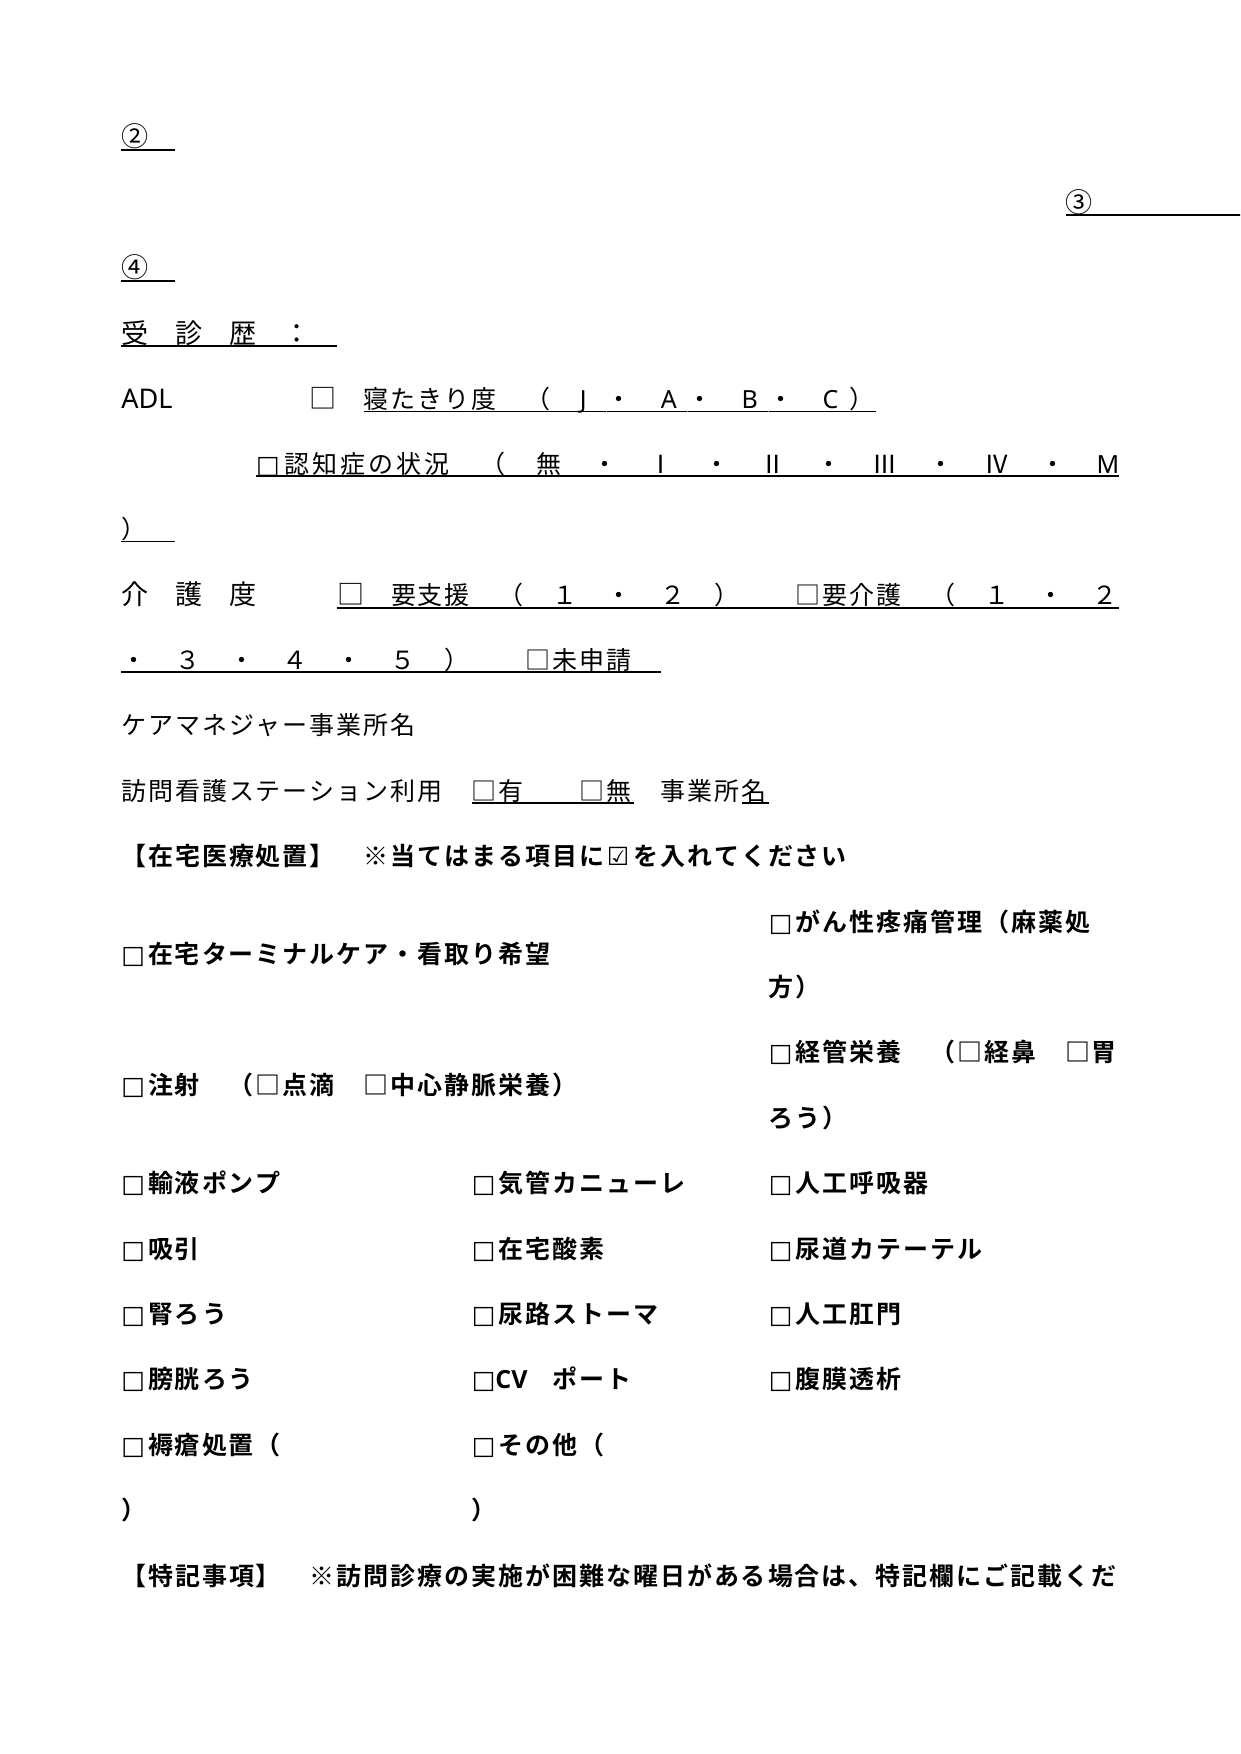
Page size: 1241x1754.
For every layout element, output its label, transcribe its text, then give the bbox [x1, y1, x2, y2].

table_header □在宅ターミナルケア・看取り希望 [106, 888, 740, 1018]
text ADL □寝たきり度 （ J ・ A ・ B ・ C ） [121, 364, 1119, 429]
table_cell □経管栄養 （□経鼻 □胃ろう） [740, 1018, 1141, 1149]
table_cell □その他（ ） [461, 1411, 1141, 1542]
table_cell □気管カニューレ [461, 1149, 740, 1214]
table_cell □注射 （□点滴 □中心静脈栄養） [106, 1018, 740, 1149]
table_cell □輸液ポンプ [106, 1149, 461, 1214]
table_cell □腎ろう [106, 1280, 461, 1345]
table_header □がん性疼痛管理（麻薬処方） [740, 888, 1141, 1018]
table_cell □人工肛門 [740, 1280, 1141, 1345]
table_cell □CVポート [461, 1345, 740, 1411]
text □認知症の状況 （ 無 ・ Ⅰ ・ Ⅱ ・ Ⅲ ・ Ⅳ ・ M ） [121, 429, 1119, 560]
text 受診歴： [121, 299, 1119, 364]
table_cell □吸引 [106, 1215, 461, 1280]
text 【在宅医療処置】 ※当てはまる項目に☑を入れてください [121, 822, 1119, 887]
table_cell □尿道カテーテル [740, 1215, 1141, 1280]
table_cell □在宅酸素 [461, 1215, 740, 1280]
text ケアマネジャー事業所名 [121, 691, 1119, 757]
text 主病名 ① ② [121, 102, 1119, 168]
text 訪問看護ステーション利用 □有 □無 事業所名 [121, 757, 1119, 822]
table_cell □膀胱ろう [106, 1345, 461, 1411]
table_cell □腹膜透析 [740, 1345, 1141, 1411]
text 介護度 □要支援 （ １ ・ ２ ） □要介護 （ １ ・ ２ ・ ３ ・ ４ ・ ５ ） □未申請 [121, 560, 1119, 691]
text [121, 1542, 1119, 1607]
table_cell □人工呼吸器 [740, 1149, 1141, 1214]
table_cell □尿路ストーマ [461, 1280, 740, 1345]
table_cell □褥瘡処置（ ） [106, 1411, 461, 1542]
text ③ ④ [121, 168, 1119, 299]
